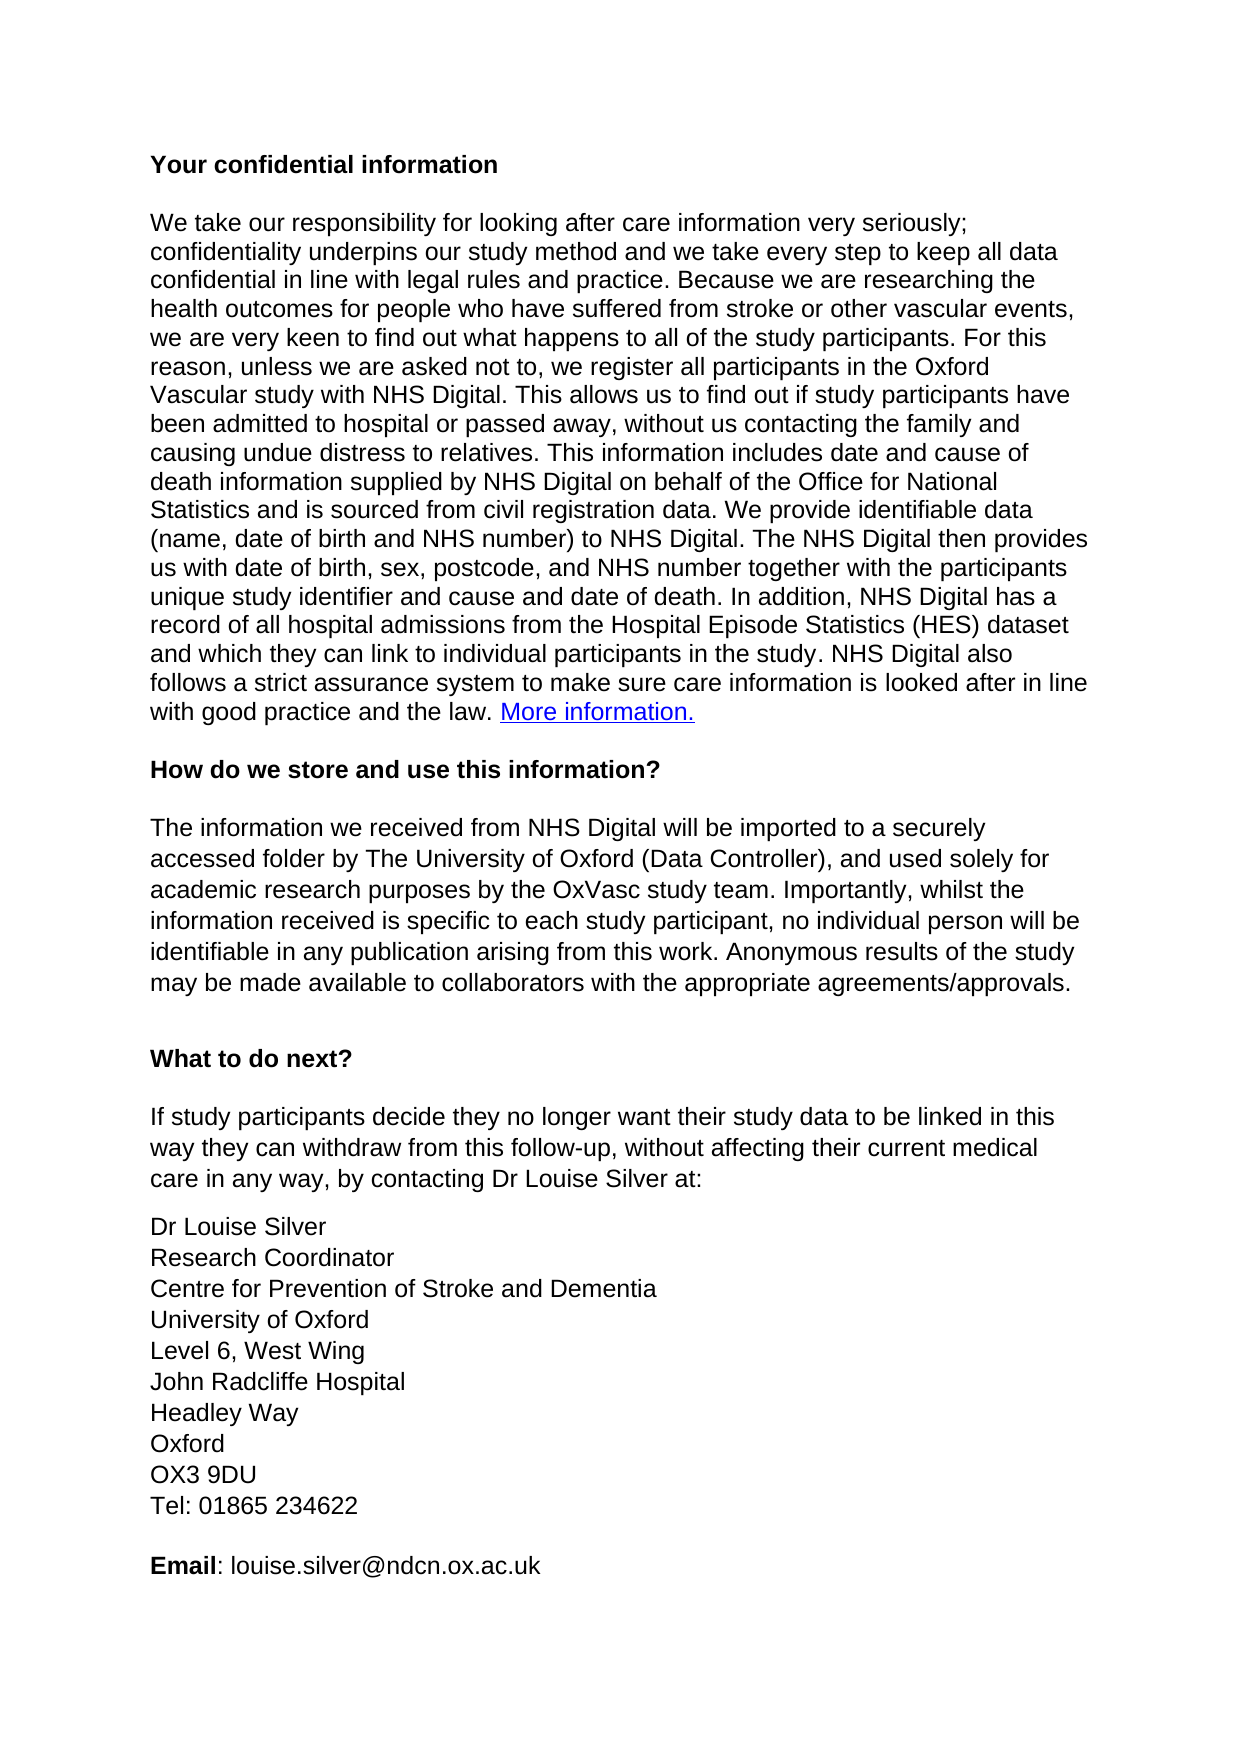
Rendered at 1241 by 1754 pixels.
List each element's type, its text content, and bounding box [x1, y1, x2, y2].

text We take our responsibility for looking after care information very seriously; confidentiality underpins our study method and we take every step to keep all data confidential in line with legal rules and practice. Because we are researching the health outcomes for people who have suffered from stroke or other vascular events, we are very keen to find out what happens to all of the study participants. For this reason, unless we are asked not to, we register all participants in the Oxford Vascular study with NHS Digital. This allows us to find out if study participants have been admitted to hospital or passed away, without us contacting the family and causing undue distress to relatives. This information includes date and cause of death information supplied by NHS Digital on behalf of the Office for National Statistics and is sourced from civil registration data. We provide identifiable data (name, date of birth and NHS number) to NHS Digital. The NHS Digital then provides us with date of birth, sex, postcode, and NHS number together with the participants unique study identifier and cause and date of death. In addition, NHS Digital has a record of all hospital admissions from the Hospital Episode Statistics (HES) dataset and which they can link to individual participants in the study. NHS Digital also follows a strict assurance system to make sure care information is looked after in line with good practice and the law. More information. [150, 208, 1090, 725]
text Dr Louise Silver [150, 1211, 1090, 1240]
text Oxford [150, 1429, 1090, 1457]
text Headley Way [150, 1398, 1090, 1426]
text The information we received from NHS Digital will be imported to a securely accessed folder by The University of Oxford (Data Controller), and used solely for academic research purposes by the OxVasc study team. Importantly, whilst the information received is specific to each study participant, no individual person will be identifiable in any publication arising from this work. Anonymous results of the study may be made available to collaborators with the appropriate agreements/approvals. [150, 812, 1090, 996]
text Level 6, West Wing [150, 1336, 1090, 1364]
text John Radcliffe Hospital [150, 1367, 1090, 1395]
text Research Coordinator [150, 1242, 1090, 1271]
text Tel: 01865 234622 [150, 1491, 1090, 1519]
text If study participants decide they no longer want their study data to be linked in this way they can withdraw from this follow-up, without affecting their current medical care in any way, by contacting Dr Louise Silver at: [150, 1102, 1090, 1192]
text Your confidential information [150, 150, 1090, 179]
text How do we store and use this information? [150, 754, 1090, 783]
text OX3 9DU [150, 1460, 1090, 1488]
text What to do next? [150, 1044, 1090, 1073]
text Centre for Prevention of Stroke and Dementia [150, 1273, 1090, 1302]
text University of Oxford [150, 1304, 1090, 1333]
text Email: louise.silver@ndcn.ox.ac.uk [150, 1551, 1090, 1579]
